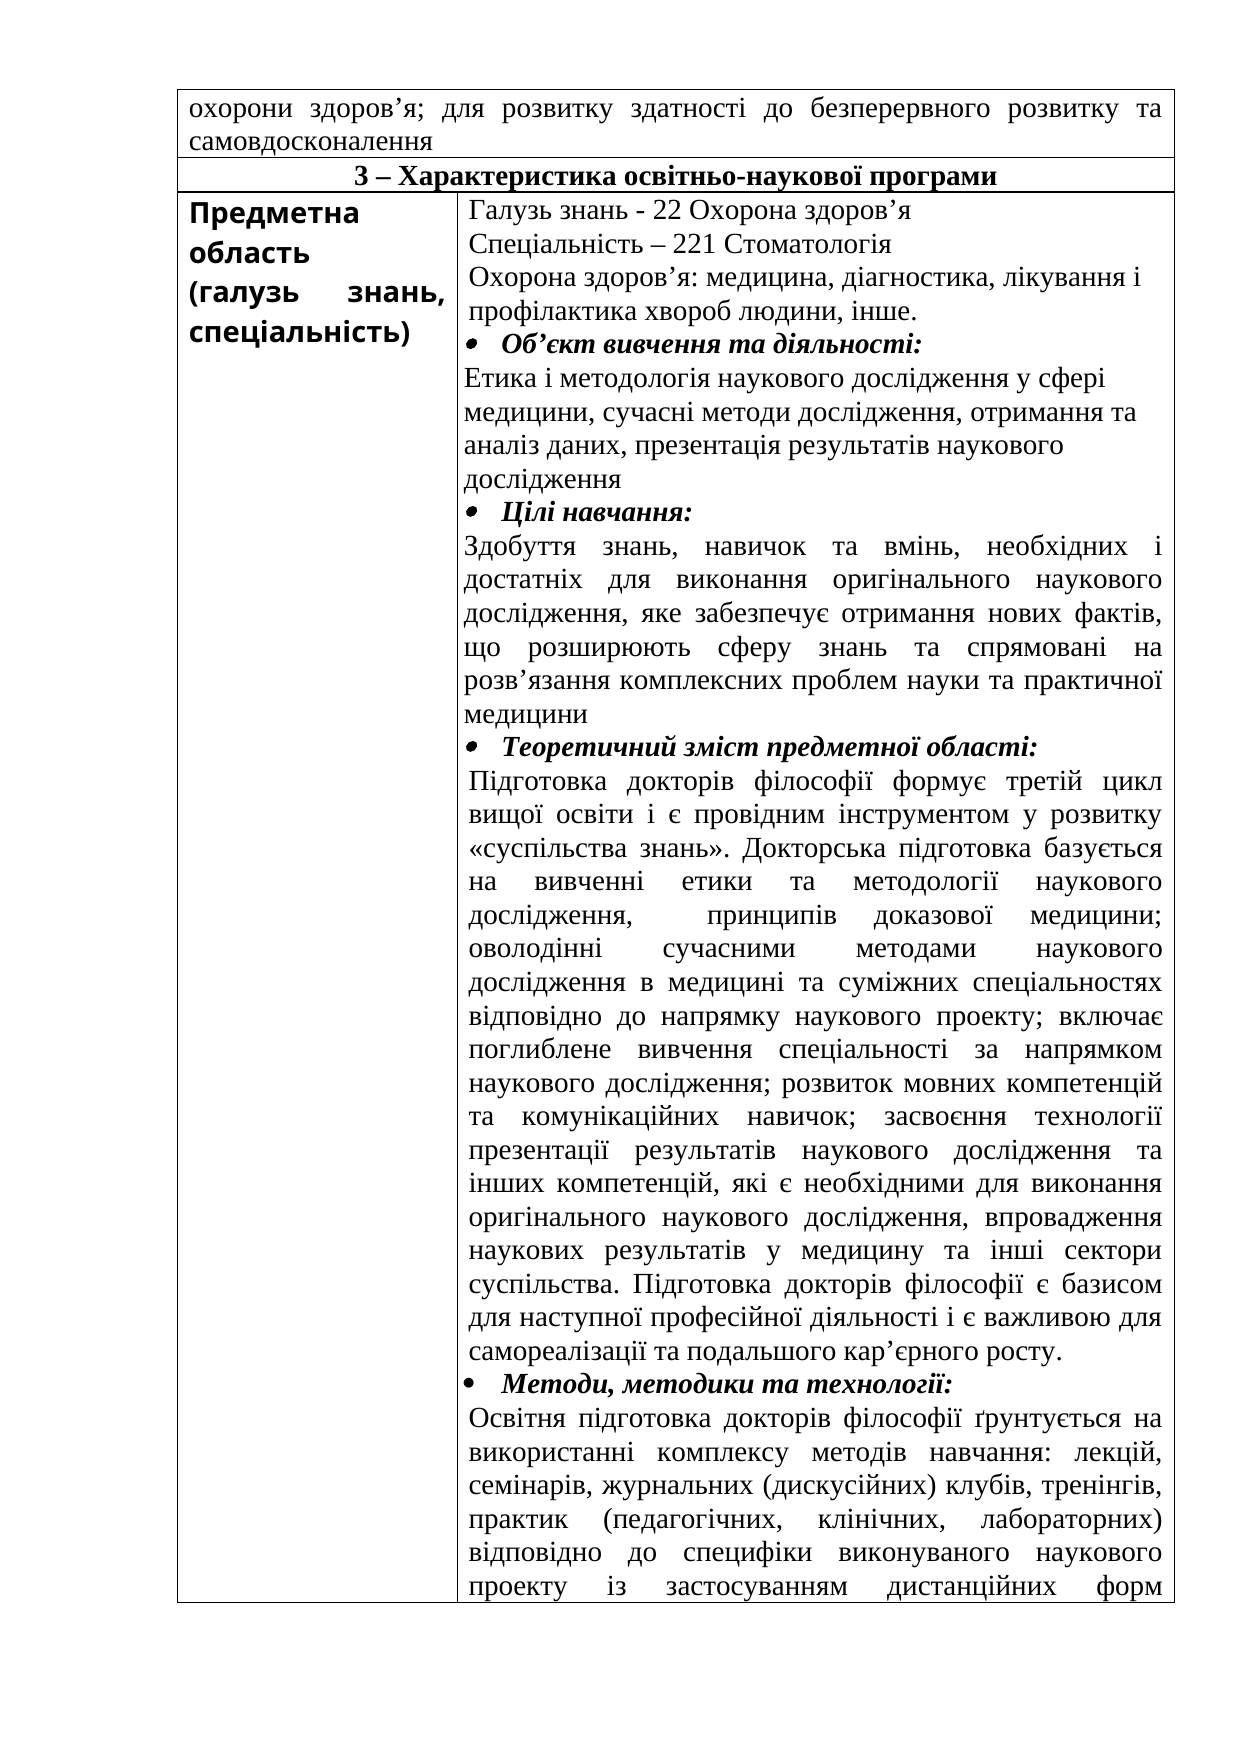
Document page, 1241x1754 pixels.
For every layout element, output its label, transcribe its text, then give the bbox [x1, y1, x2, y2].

table_cell 3 – Характеристика освітньо-наукової програми [178, 158, 1174, 191]
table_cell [178, 193, 457, 1602]
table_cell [178, 90, 1174, 157]
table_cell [458, 193, 1174, 1602]
